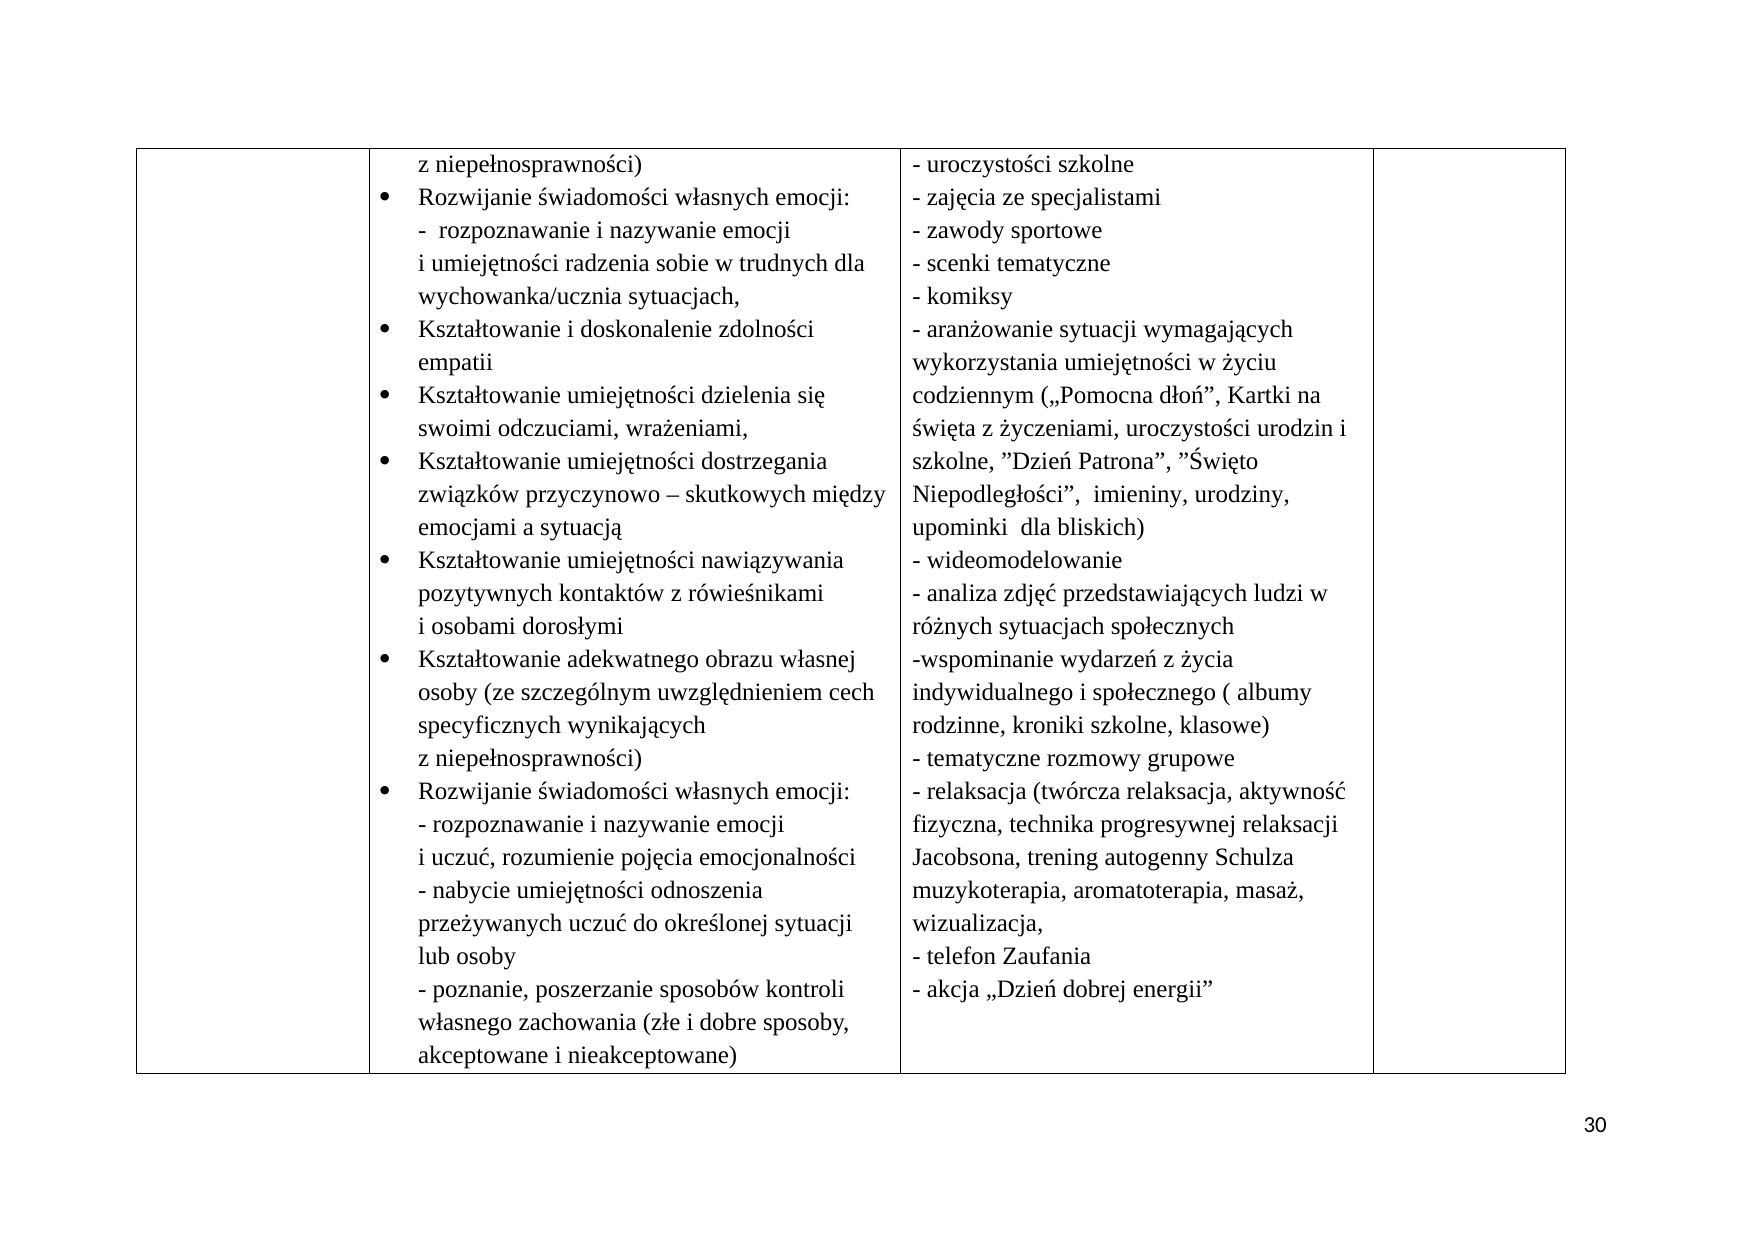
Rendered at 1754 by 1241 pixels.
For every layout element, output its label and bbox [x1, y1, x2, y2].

table_cell [137, 149, 369, 1073]
table_cell [1374, 149, 1565, 1073]
table_cell [370, 149, 900, 1073]
table_cell [901, 149, 1373, 1073]
